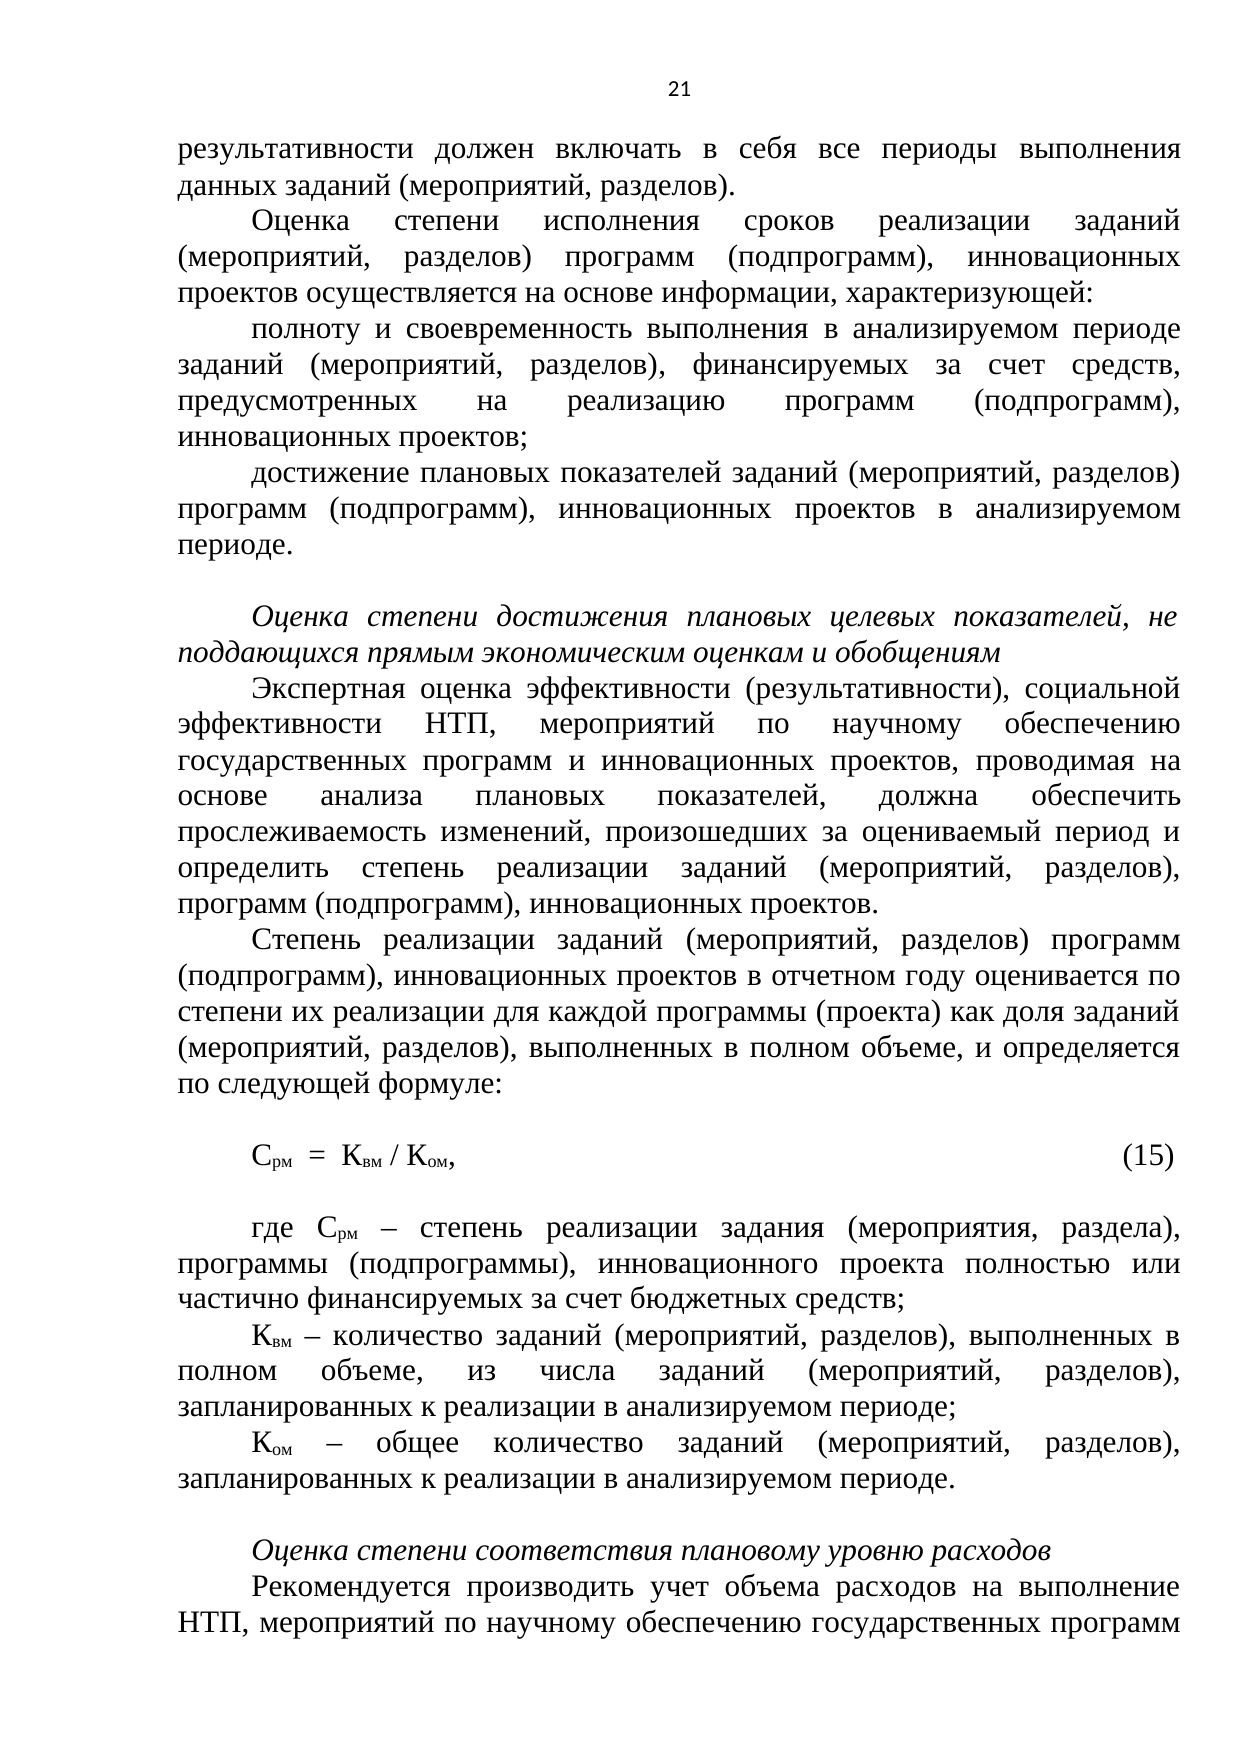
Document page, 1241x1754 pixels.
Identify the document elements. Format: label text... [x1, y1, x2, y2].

text где Срм – степень реализации задания (мероприятия, раздела), программы (подпрограммы), инновационного проекта полностью или частично финансируемых за счет бюджетных средств; [177, 1208, 1181, 1316]
text Экспертная оценка эффективности (результативности), социальной эффективности НТП, мероприятий по научному обеспечению государственных программ и инновационных проектов, проводимая на основе анализа плановых показателей, должна обеспечить прослеживаемость изменений, произошедших за оцениваемый период и определить степень реализации заданий (мероприятий, разделов), программ (подпрограмм), инновационных проектов. [177, 669, 1181, 920]
text Степень реализации заданий (мероприятий, разделов) программ (подпрограмм), инновационных проектов в отчетном году оценивается по степени их реализации для каждой программы (проекта) как доля заданий (мероприятий, разделов), выполненных в полном объеме, и определяется по следующей формуле: [177, 920, 1181, 1100]
text Оценка степени соответствия плановому уровню расходов [177, 1531, 1181, 1567]
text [177, 130, 1181, 202]
text Квм – количество заданий (мероприятий, разделов), выполненных в полном объеме, из числа заданий (мероприятий, разделов), запланированных к реализации в анализируемом периоде; [177, 1316, 1181, 1423]
text Ком – общее количество заданий (мероприятий, разделов), запланированных к реализации в анализируемом периоде. [177, 1423, 1181, 1495]
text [177, 1567, 1181, 1639]
text Оценка степени достижения плановых целевых показателей, не поддающихся прямым экономическим оценкам и обобщениям [177, 597, 1181, 669]
text Срм = Квм / Ком, (15) [177, 1136, 1181, 1172]
text достижение плановых показателей заданий (мероприятий, разделов) программ (подпрограмм), инновационных проектов в анализируемом периоде. [177, 453, 1181, 561]
text полноту и своевременность выполнения в анализируемом периоде заданий (мероприятий, разделов), финансируемых за счет средств, предусмотренных на реализацию программ (подпрограмм), инновационных проектов; [177, 309, 1181, 453]
text Оценка степени исполнения сроков реализации заданий (мероприятий, разделов) программ (подпрограмм), инновационных проектов осуществляется на основе информации, характеризующей: [177, 202, 1181, 309]
